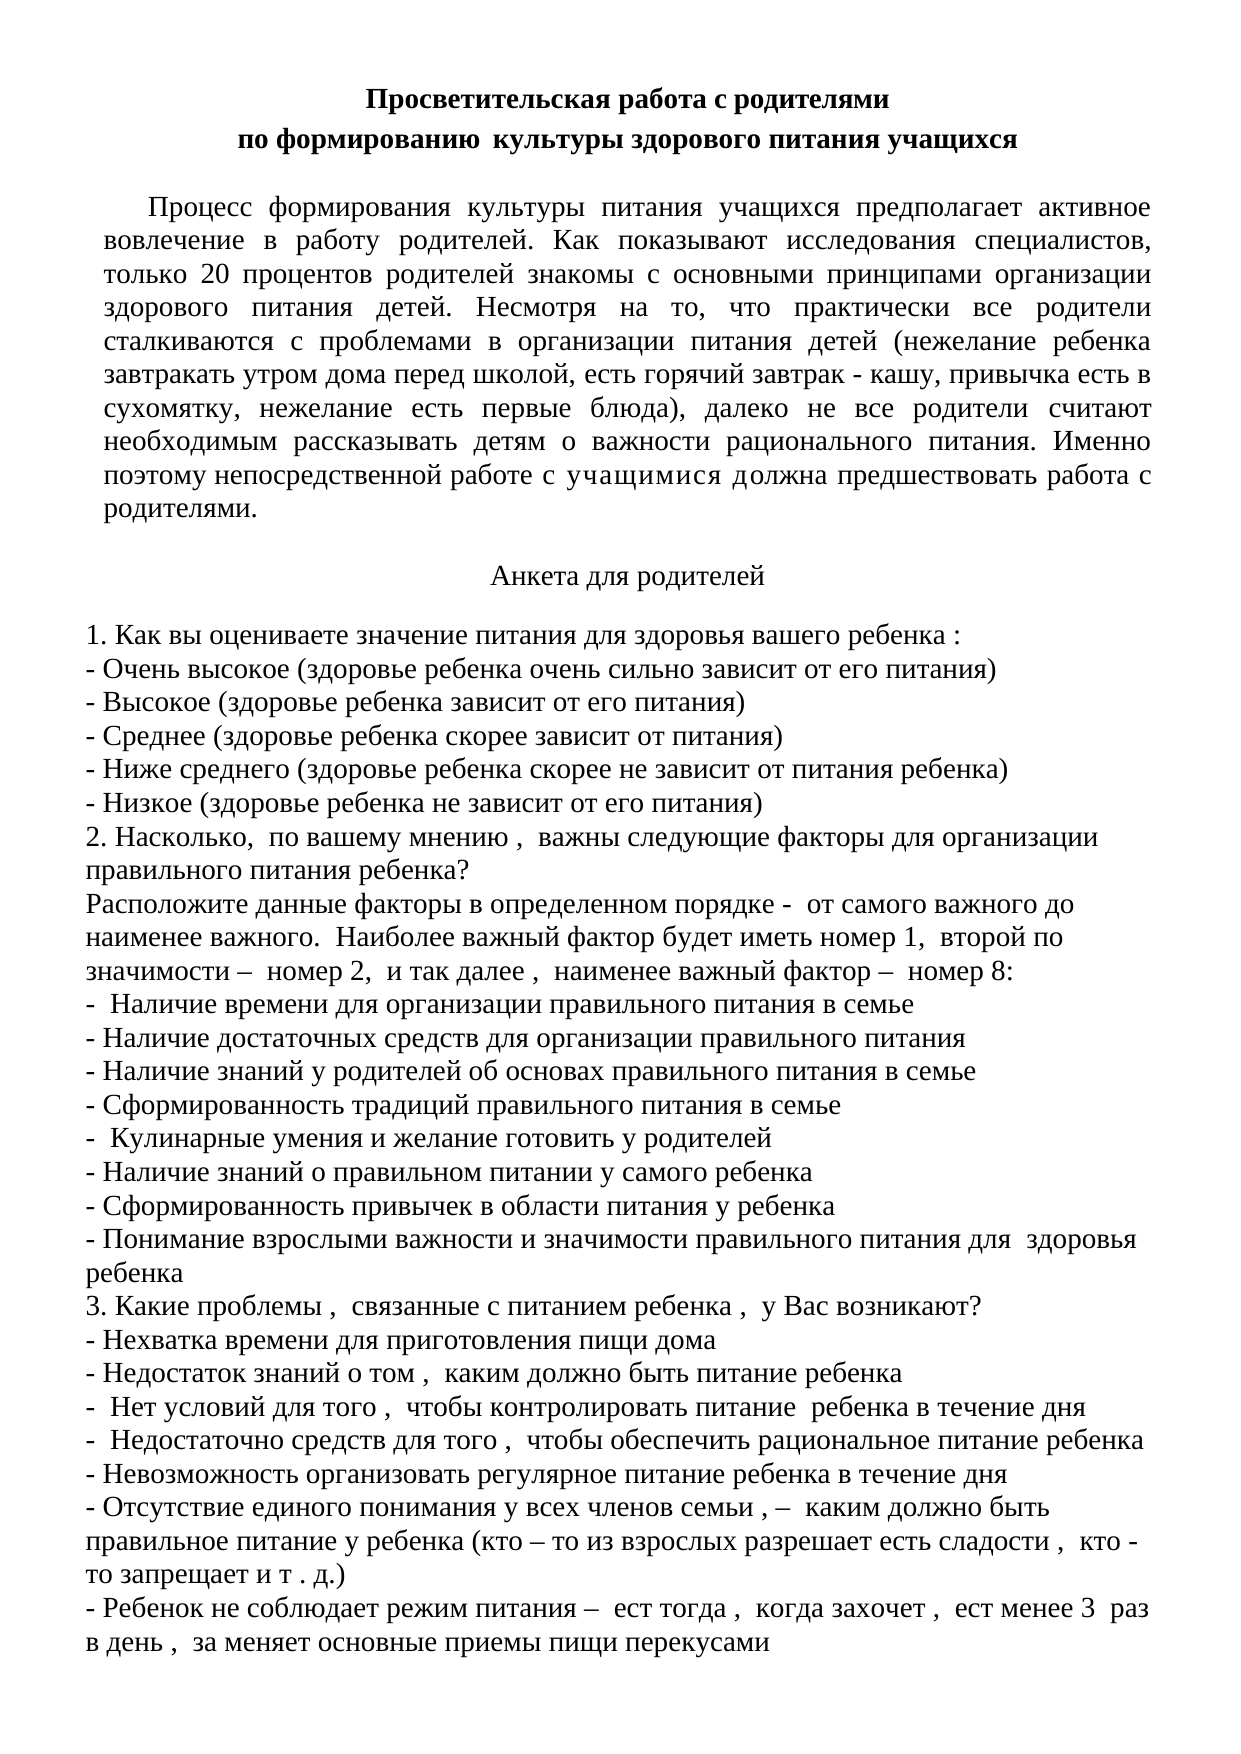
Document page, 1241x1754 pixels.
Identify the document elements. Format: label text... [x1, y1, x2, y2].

text - Нет условий для того , чтобы контролировать питание ребенка в течение дня [85, 1389, 1169, 1422]
text - Очень высокое (здоровье ребенка очень сильно зависит от его питания) [85, 651, 1169, 684]
text - Высокое (здоровье ребенка зависит от его питания) [85, 684, 1169, 718]
text - Наличие знаний у родителей об основах правильного питания в семье [85, 1053, 1169, 1087]
text - Низкое (здоровье ребенка не зависит от его питания) [85, 785, 1169, 819]
text - Сформированность традиций правильного питания в семье [85, 1087, 1169, 1121]
text - Отсутствие единого понимания у всех членов семьи , – каким должно быть правильное питание у ребенка (кто – то из взрослых разрешает есть сладости , кто - то запрещает и т . д.) [85, 1489, 1169, 1590]
subtitle по формированию культуры здорового питания учащихся [190, 122, 1065, 155]
text 3. Какие проблемы , связанные с питанием ребенка , у Вас возникают? [85, 1288, 1169, 1322]
text - Кулинарные умения и желание готовить у родителей [85, 1121, 1169, 1154]
text - Наличие времени для организации правильного питания в семье [85, 986, 1169, 1020]
text - Понимание взрослыми важности и значимости правильного питания для здоровья ребенка [85, 1221, 1169, 1288]
subtitle Просветительская работа с родителями [190, 81, 1065, 115]
text 2. Насколько, по вашему мнению , важны следующие факторы для организации правильного питания ребенка? [85, 819, 1169, 886]
text Расположите данные факторы в определенном порядке - от самого важного до наименее важного. Наиболее важный фактор будет иметь номер 1, второй по значимости – номер 2, и так далее , наименее важный фактор – номер 8: [85, 886, 1169, 986]
text 1. Как вы оцениваете значение питания для здоровья вашего ребенка : [85, 617, 1169, 651]
text - Невозможность организовать регулярное питание ребенка в течение дня [85, 1456, 1169, 1489]
text - Наличие знаний о правильном питании у самого ребенка [85, 1154, 1169, 1188]
text - Недостаток знаний о том , каким должно быть питание ребенка [85, 1355, 1169, 1389]
text Анкета для родителей [85, 558, 1169, 591]
text - Недостаточно средств для того , чтобы обеспечить рациональное питание ребенка [85, 1422, 1169, 1456]
text - Наличие достаточных средств для организации правильного питания [85, 1020, 1169, 1053]
text Процесс формирования культуры питания учащихся предполагает активное вовлечение в работу родителей. Как показывают исследования специалистов, только 20 процентов родителей знакомы с основными принципами организации здорового питания детей. Несмотря на то, что практически все родители сталкиваются с проблемами в организации питания детей (нежелание ребенка завтракать утром дома перед школой, есть горячий завтрак - кашу, привычка есть в сухомятку, нежелание есть первые блюда), далеко не все родители считают необходимым рассказывать детям о важности рационального питания. Именно поэтому непосредственной работе с учащимися должна предшествовать работа с родителями. [103, 189, 1152, 524]
text - Среднее (здоровье ребенка скорее зависит от питания) [85, 718, 1169, 752]
text - Ниже среднего (здоровье ребенка скорее не зависит от питания ребенка) [85, 752, 1169, 785]
text - Нехватка времени для приготовления пищи дома [85, 1322, 1169, 1355]
text - Сформированность привычек в области питания у ребенка [85, 1188, 1169, 1221]
text - Ребенок не соблюдает режим питания – ест тогда , когда захочет , ест менее 3 раз в день , за меняет основные приемы пищи перекусами [85, 1590, 1169, 1657]
